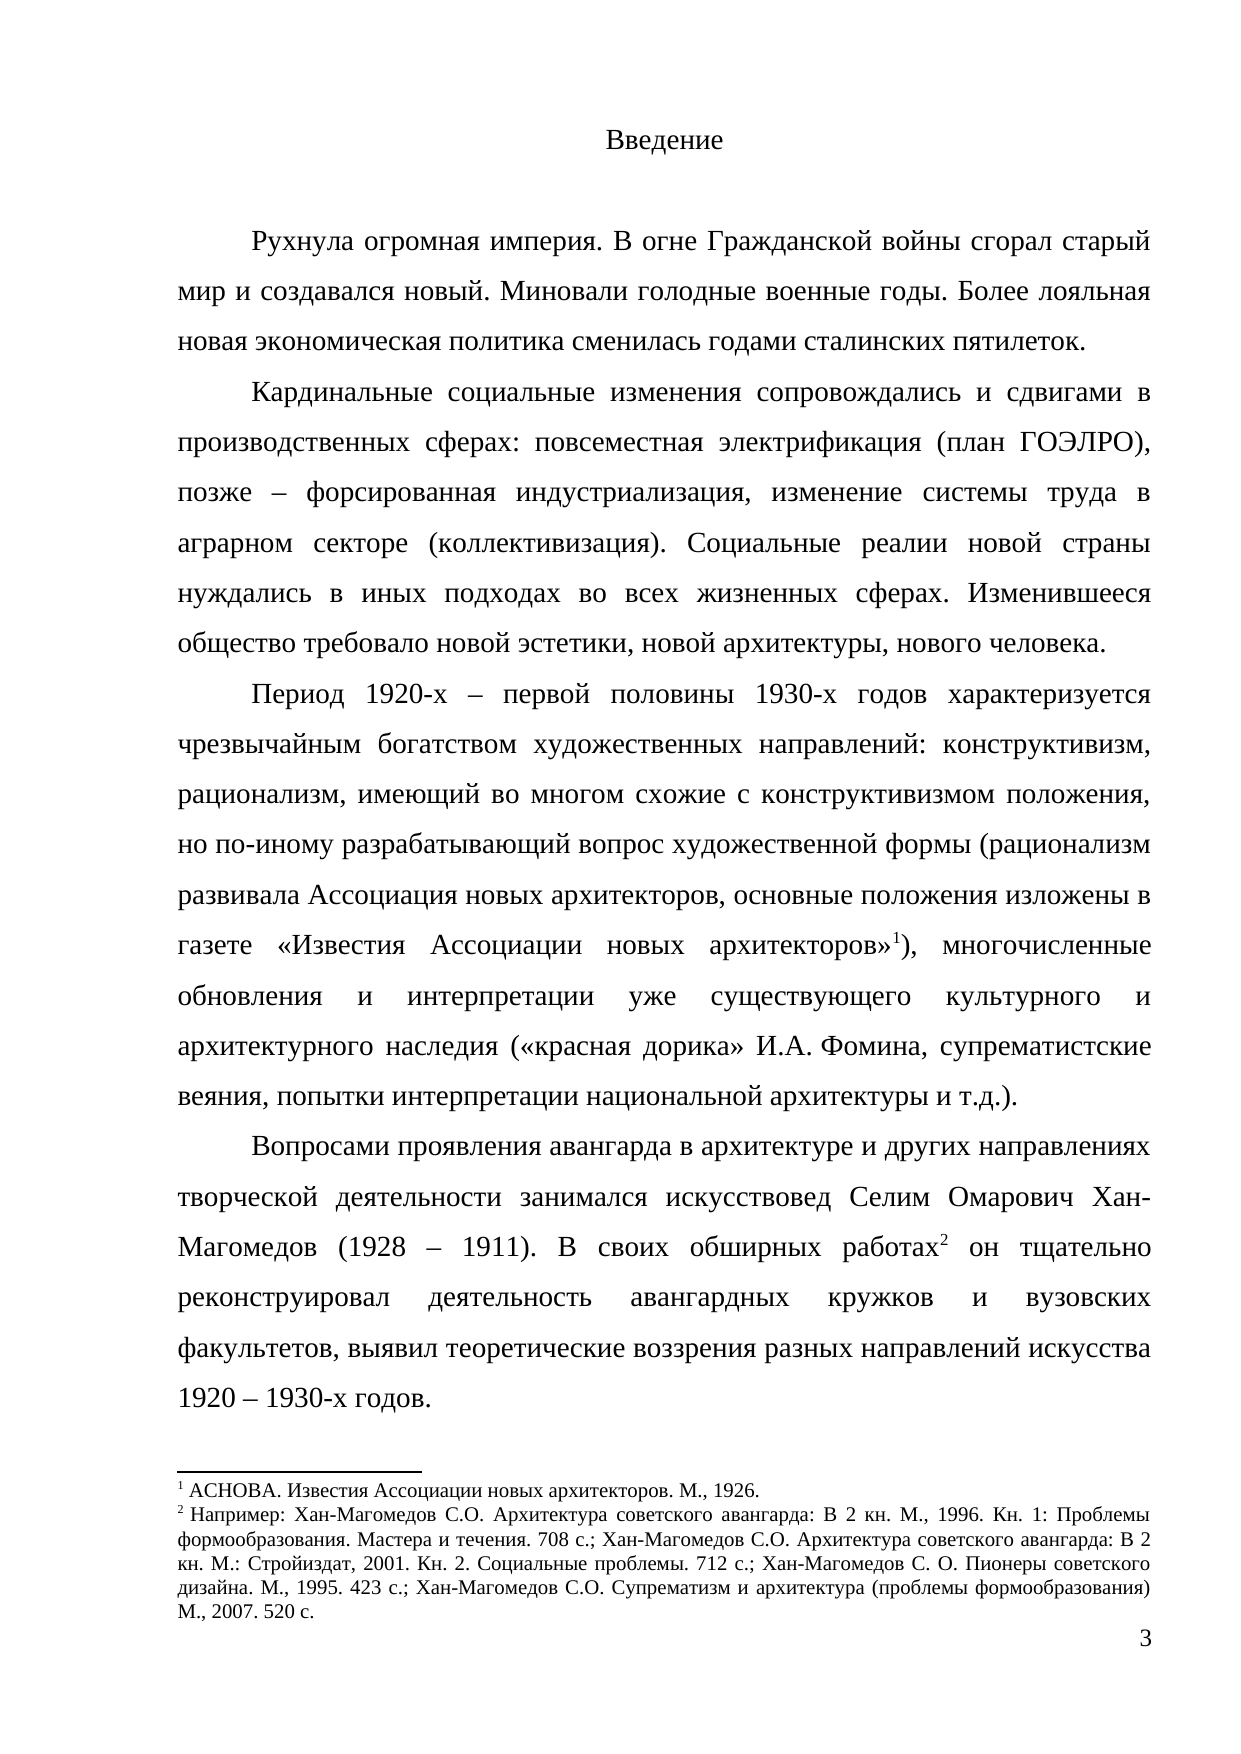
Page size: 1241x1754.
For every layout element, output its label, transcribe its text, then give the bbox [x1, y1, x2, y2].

text Вопросами проявления авангарда в архитектуре и других направлениях творческой деятельности занимался искусствовед Селим Омарович Хан-Магомедов (1928 – 1911). В своих обширных работах он тщательно реконструировал деятельность авангардных кружков и вузовских факультетов, выявил теоретические воззрения разных направлений искусства 1920 – 1930-х годов. [177, 1128, 1152, 1414]
text Период 1920-х – первой половины 1930-х годов характеризуется чрезвычайным богатством художественных направлений: конструктивизм, рационализм, имеющий во многом схожие с конструктивизмом положения, но по-иному разрабатывающий вопрос художественной формы (рационализм развивала Ассоциация новых архитекторов, основные положения изложены в газете «Известия Ассоциации новых архитекторов»), многочисленные обновления и интерпретации уже существующего культурного и архитектурного наследия («красная дорика» И.А. Фомина, супрематистские веяния, попытки интерпретации национальной архитектуры и т.д.). [177, 676, 1152, 1112]
text Введение [177, 122, 1152, 156]
text Кардинальные социальные изменения сопровождались и сдвигами в производственных сферах: повсеместная электрификация (план ГОЭЛРО), позже – форсированная индустриализация, изменение системы труда в аграрном секторе (коллективизация). Социальные реалии новой страны нуждались в иных подходах во всех жизненных сферах. Изменившееся общество требовало новой эстетики, новой архитектуры, нового человека. [177, 374, 1152, 659]
text Рухнула огромная империя. В огне Гражданской войны сгорал старый мир и создавался новый. Миновали голодные военные годы. Более лояльная новая экономическая политика сменилась годами сталинских пятилеток. [177, 223, 1152, 357]
